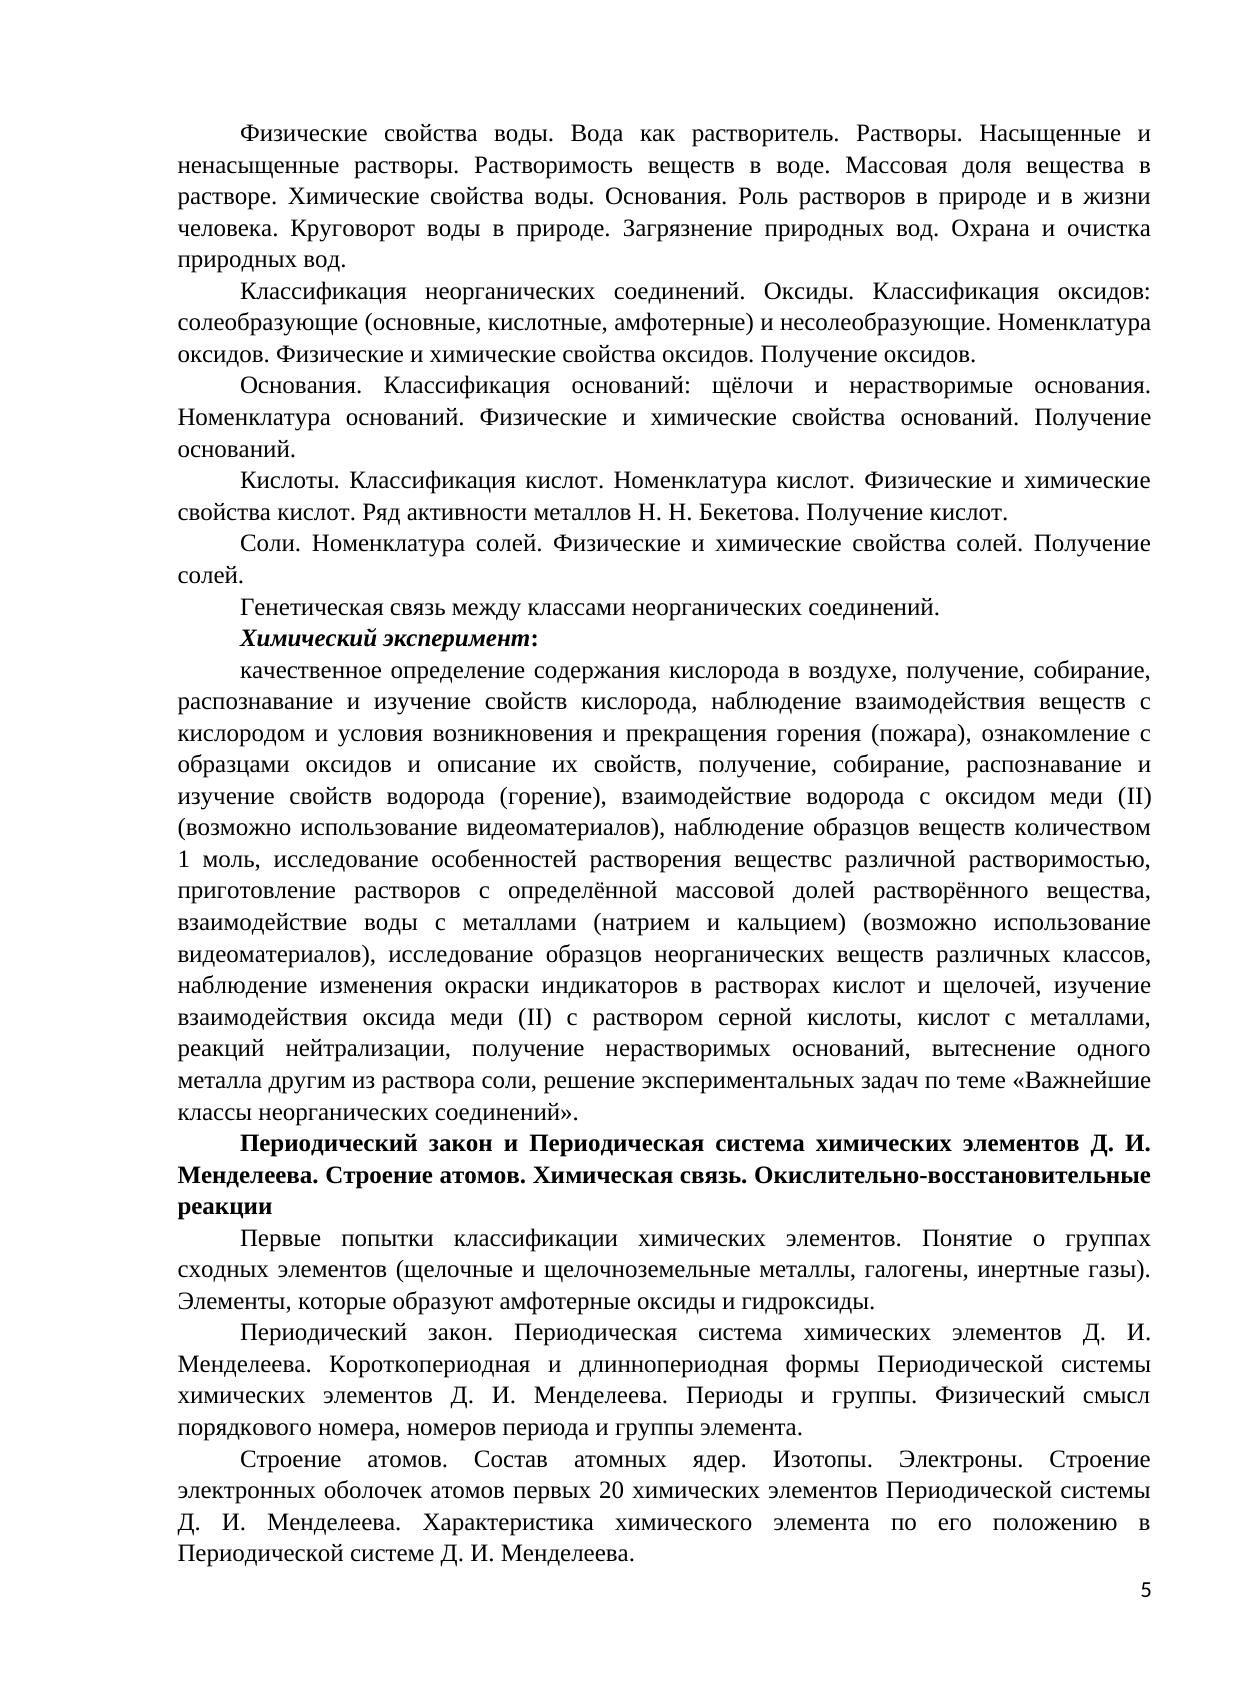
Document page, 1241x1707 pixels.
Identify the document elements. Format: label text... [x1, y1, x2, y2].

text Физические свойства воды. Вода как растворитель. Растворы. Насыщенные и ненасыщенные растворы. Растворимость веществ в воде. Массовая доля вещества в растворе. Химические свойства воды. Основания. Роль растворов в природе и в жизни человека. Круговорот воды в природе. Загрязнение природных вод. Охрана и очистка природных вод. [177, 118, 1152, 273]
text Генетическая связь между классами неорганических соединений. [177, 592, 1152, 620]
text Классификация неорганических соединений. Оксиды. Классификация оксидов: солеобразующие (основные, кислотные, амфотерные) и несолеобразующие. Номенклатура оксидов. Физические и химические свойства оксидов. Получение оксидов. [177, 276, 1152, 368]
text Кислоты. Классификация кислот. Номенклатура кислот. Физические и химические свойства кислот. Ряд активности металлов Н. Н. Бекетова. Получение кислот. [177, 465, 1152, 526]
text Первые попытки классификации химических элементов. Понятие о группах сходных элементов (щелочные и щелочноземельные металлы, галогены, инертные газы). Элементы, которые образуют амфотерные оксиды и гидроксиды. [177, 1223, 1152, 1315]
text Строение атомов. Состав атомных ядер. Изотопы. Электроны. Строение электронных оболочек атомов первых 20 химических элементов Периодической системы Д. И. Менделеева. Характеристика химического элемента по его положению в Периодической системе Д. И. Менделеева. [177, 1444, 1152, 1567]
text Периодический закон и Периодическая система химических элементов Д. И. Менделеева. Строение атомов. Химическая связь. Окислительно-восстановительные реакции [177, 1128, 1152, 1220]
text Соли. Номенклатура солей. Физические и химические свойства солей. Получение солей. [177, 528, 1152, 589]
text Основания. Классификация оснований: щёлочи и нерастворимые основания. Номенклатура оснований. Физические и химические свойства оснований. Получение оснований. [177, 371, 1152, 462]
text качественное определение содержания кислорода в воздухе, получение, собирание, распознавание и изучение свойств кислорода, наблюдение взаимодействия веществ с кислородом и условия возникновения и прекращения горения (пожара), ознакомление с образцами оксидов и описание их свойств, получение, собирание, распознавание и изучение свойств водорода (горение), взаимодействие водорода с оксидом меди (II) (возможно использование видеоматериалов), наблюдение образцов веществ количеством 1 моль, исследование особенностей растворения веществс различной растворимостью, приготовление растворов с определённой массовой долей растворённого вещества, взаимодействие воды с металлами (натрием и кальцием) (возможно использование видеоматериалов), исследование образцов неорганических веществ различных классов, наблюдение изменения окраски индикаторов в растворах кислот и щелочей, изучение взаимодействия оксида меди (II) с раствором серной кислоты, кислот с металлами, реакций нейтрализации, получение нерастворимых оснований, вытеснение одного металла другим из раствора соли, решение экспериментальных задач по теме «Важнейшие классы неорганических соединений». [177, 655, 1152, 1125]
text Химический эксперимент: [177, 623, 1152, 652]
text Периодический закон. Периодическая система химических элементов Д. И. Менделеева. Короткопериодная и длиннопериодная формы Периодической системы химических элементов Д. И. Менделеева. Периоды и группы. Физический смысл порядкового номера, номеров периода и группы элемента. [177, 1317, 1152, 1441]
